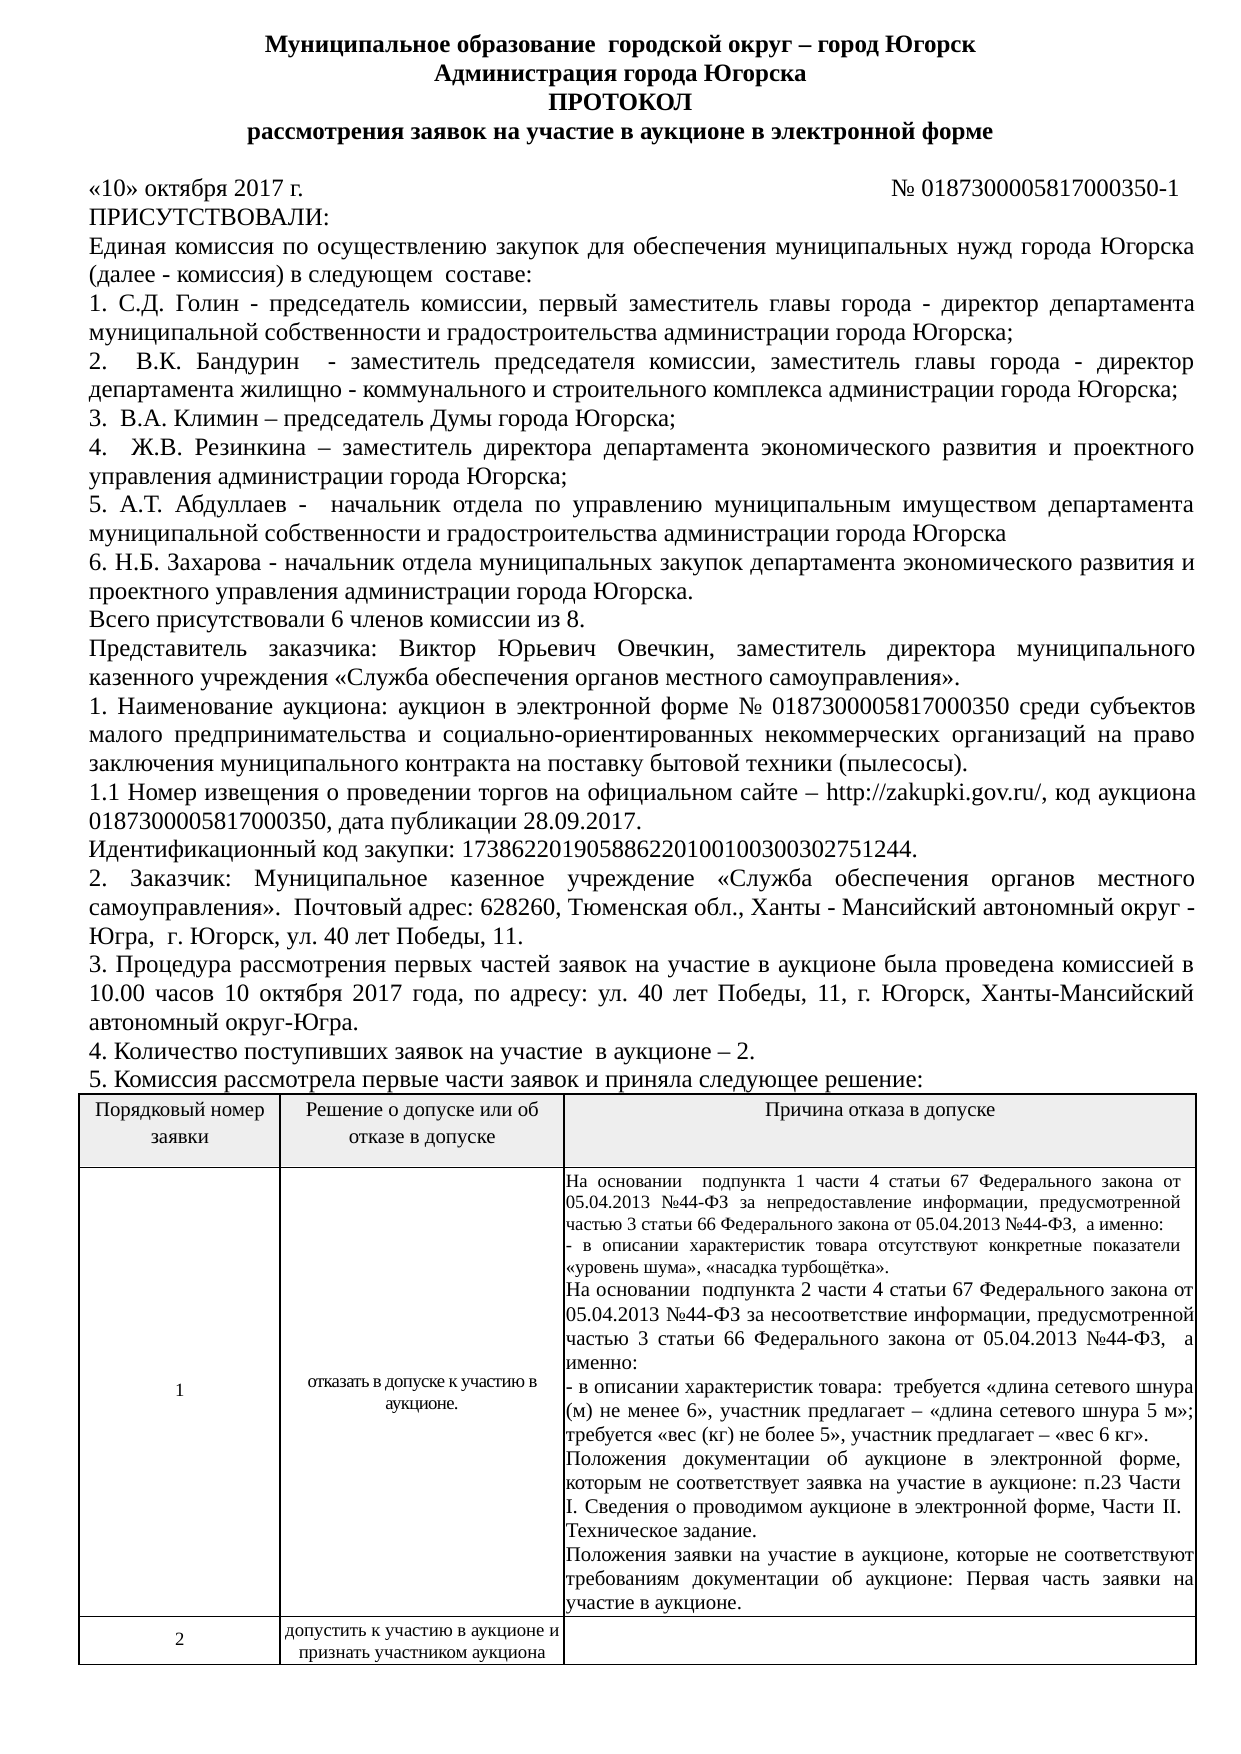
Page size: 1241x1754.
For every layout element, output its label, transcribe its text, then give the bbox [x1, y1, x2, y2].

text 5. Комиссия рассмотрела первые части заявок и приняла следующее решение: [89, 1064, 1196, 1093]
text 4. Ж.В. Резинкина – заместитель директора департамента экономического развития и проектного управления администрации города Югорска; [89, 432, 1196, 489]
table_cell 1 [80, 1168, 279, 1616]
table_header Причина отказа в допуске [565, 1095, 1195, 1166]
table_cell [565, 1617, 1195, 1664]
text Муниципальное образование городской округ – город Югорск [44, 29, 1196, 58]
table_cell допустить к участию в аукционе и признать участником аукциона [281, 1617, 563, 1664]
text 1.1 Номер извещения о проведении торгов на официальном сайте – http://zakupki.gov.ru/, код аукциона 0187300005817000350, дата публикации 28.09.2017. [89, 777, 1196, 834]
text 5. А.Т. Абдуллаев - начальник отдела по управлению муниципальным имуществом департамента муниципальной собственности и градостроительства администрации города Югорска [89, 489, 1196, 547]
text «10» октября 2017 г. № 0187300005817000350-1 [44, 173, 1196, 202]
text Представитель заказчика: Виктор Юрьевич Овечкин, заместитель директора муниципального казенного учреждения «Служба обеспечения органов местного самоуправления». [89, 633, 1196, 691]
text 3. В.А. Климин – председатель Думы города Югорска; [89, 403, 1196, 432]
text 2. В.К. Бандурин - заместитель председателя комиссии, заместитель главы города - директор департамента жилищно - коммунального и строительного комплекса администрации города Югорска; [89, 346, 1196, 403]
text ПРОТОКОЛ [44, 87, 1196, 116]
table_header Порядковый номер заявки [80, 1095, 279, 1166]
table_cell отказать в допуске к участию в аукционе. [281, 1168, 563, 1616]
text 1. С.Д. Голин - председатель комиссии, первый заместитель главы города - директор департамента муниципальной собственности и градостроительства администрации города Югорска; [89, 288, 1196, 346]
text Всего присутствовали 6 членов комиссии из 8. [89, 604, 1196, 633]
text 3. Процедура рассмотрения первых частей заявок на участие в аукционе была проведена комиссией в 10.00 часов 10 октября 2017 года, по адресу: ул. 40 лет Победы, 11, г. Югорск, Ханты-Мансийский автономный округ-Югра. [89, 949, 1196, 1036]
text Идентификационный код закупки: 173862201905886220100100300302751244. [44, 834, 1196, 863]
text Единая комиссия по осуществлению закупок для обеспечения муниципальных нужд города Югорска (далее - комиссия) в следующем составе: [89, 231, 1196, 288]
text Администрация города Югорска [44, 58, 1196, 87]
text 6. Н.Б. Захарова - начальник отдела муниципальных закупок департамента экономического развития и проектного управления администрации города Югорска. [89, 547, 1196, 604]
table_cell На основании подпункта 1 части 4 статьи 67 Федерального закона от 05.04.2013 №44-ФЗ за непредоставление информации, предусмотренной частью 3 статьи 66 Федерального закона от 05.04.2013 №44-ФЗ, а именно: - в описании характеристик товара отсутствуют конкретные показатели «уровень шума», «насадка турбощётка». На основании подпункта 2 части 4 статьи 67 Федерального закона от 05.04.2013 №44-ФЗ за несоответствие информации, предусмотренной частью 3 статьи 66 Федерального закона от 05.04.2013 №44-ФЗ, а именно: - в описании характеристик товара: требуется «длина сетевого шнура (м) не менее 6», участник предлагает – «длина сетевого шнура 5 м»; требуется «вес (кг) не более 5», участник предлагает – «вес 6 кг». Положения документации об аукционе в электронной форме, которым не соответствует заявка на участие в аукционе: п.23 Части I. Сведения о проводимом аукционе в электронной форме, Части II. Техническое задание. Положения заявки на участие в аукционе, которые не соответствуют требованиям документации об аукционе: Первая часть заявки на участие в аукционе. [565, 1168, 1195, 1616]
text 1. Наименование аукциона: аукцион в электронной форме № 0187300005817000350 среди субъектов малого предпринимательства и социально-ориентированных некоммерческих организаций на право заключения муниципального контракта на поставку бытовой техники (пылесосы). [89, 691, 1196, 777]
text 2. Заказчик: Муниципальное казенное учреждение «Служба обеспечения органов местного самоуправления». Почтовый адрес: 628260, Тюменская обл., Ханты - Мансийский автономный округ - Югра, г. Югорск, ул. 40 лет Победы, 11. [89, 863, 1196, 949]
table_cell 2 [80, 1617, 279, 1664]
text ПРИСУТСТВОВАЛИ: [89, 202, 1196, 231]
text 4. Количество поступивших заявок на участие в аукционе – 2. [89, 1036, 1196, 1064]
table_header Решение о допуске или об отказе в допуске [281, 1095, 563, 1166]
text рассмотрения заявок на участие в аукционе в электронной форме [44, 116, 1196, 144]
